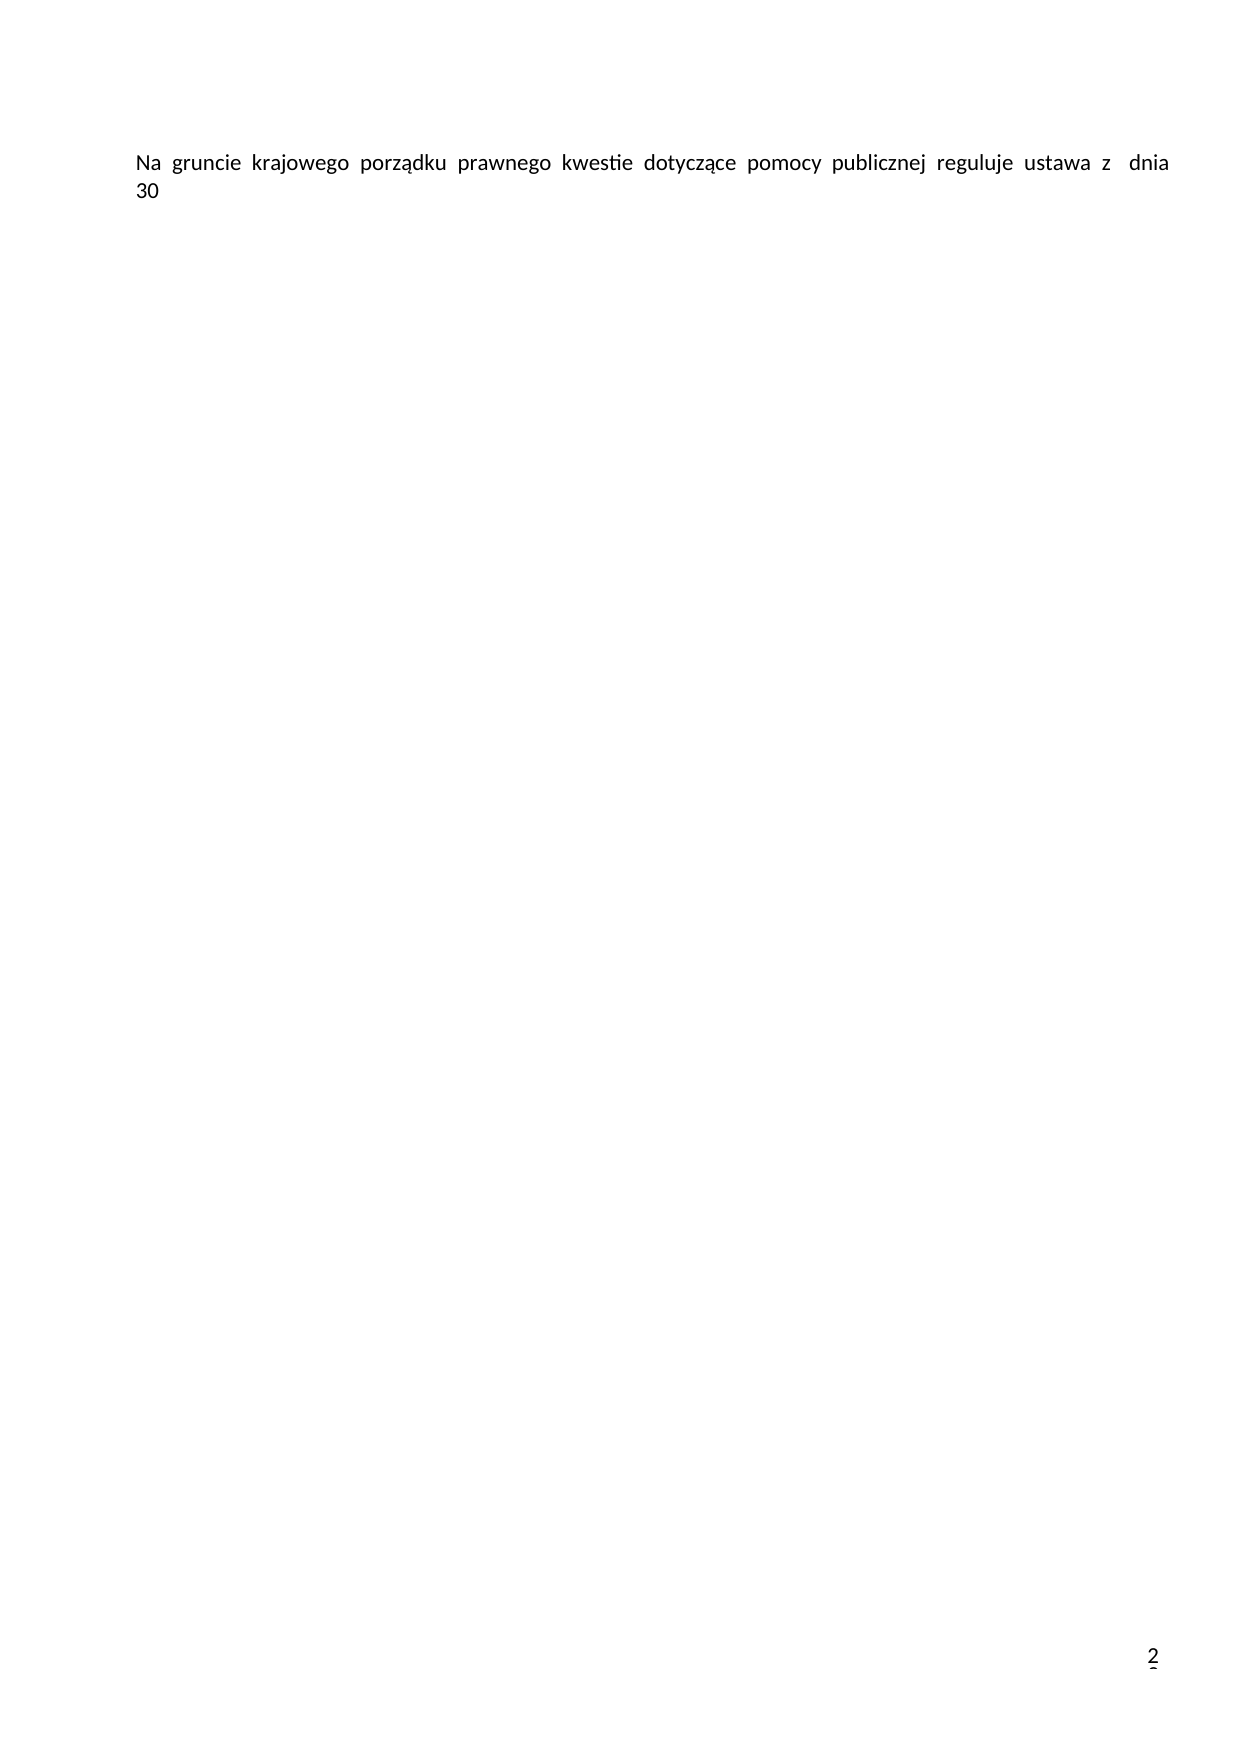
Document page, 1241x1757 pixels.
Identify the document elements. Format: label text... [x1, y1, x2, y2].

text Na gruncie krajowego porządku prawnego kwestie dotyczące pomocy publicznej reguluje ustawa z dnia 30 [136, 148, 1169, 204]
